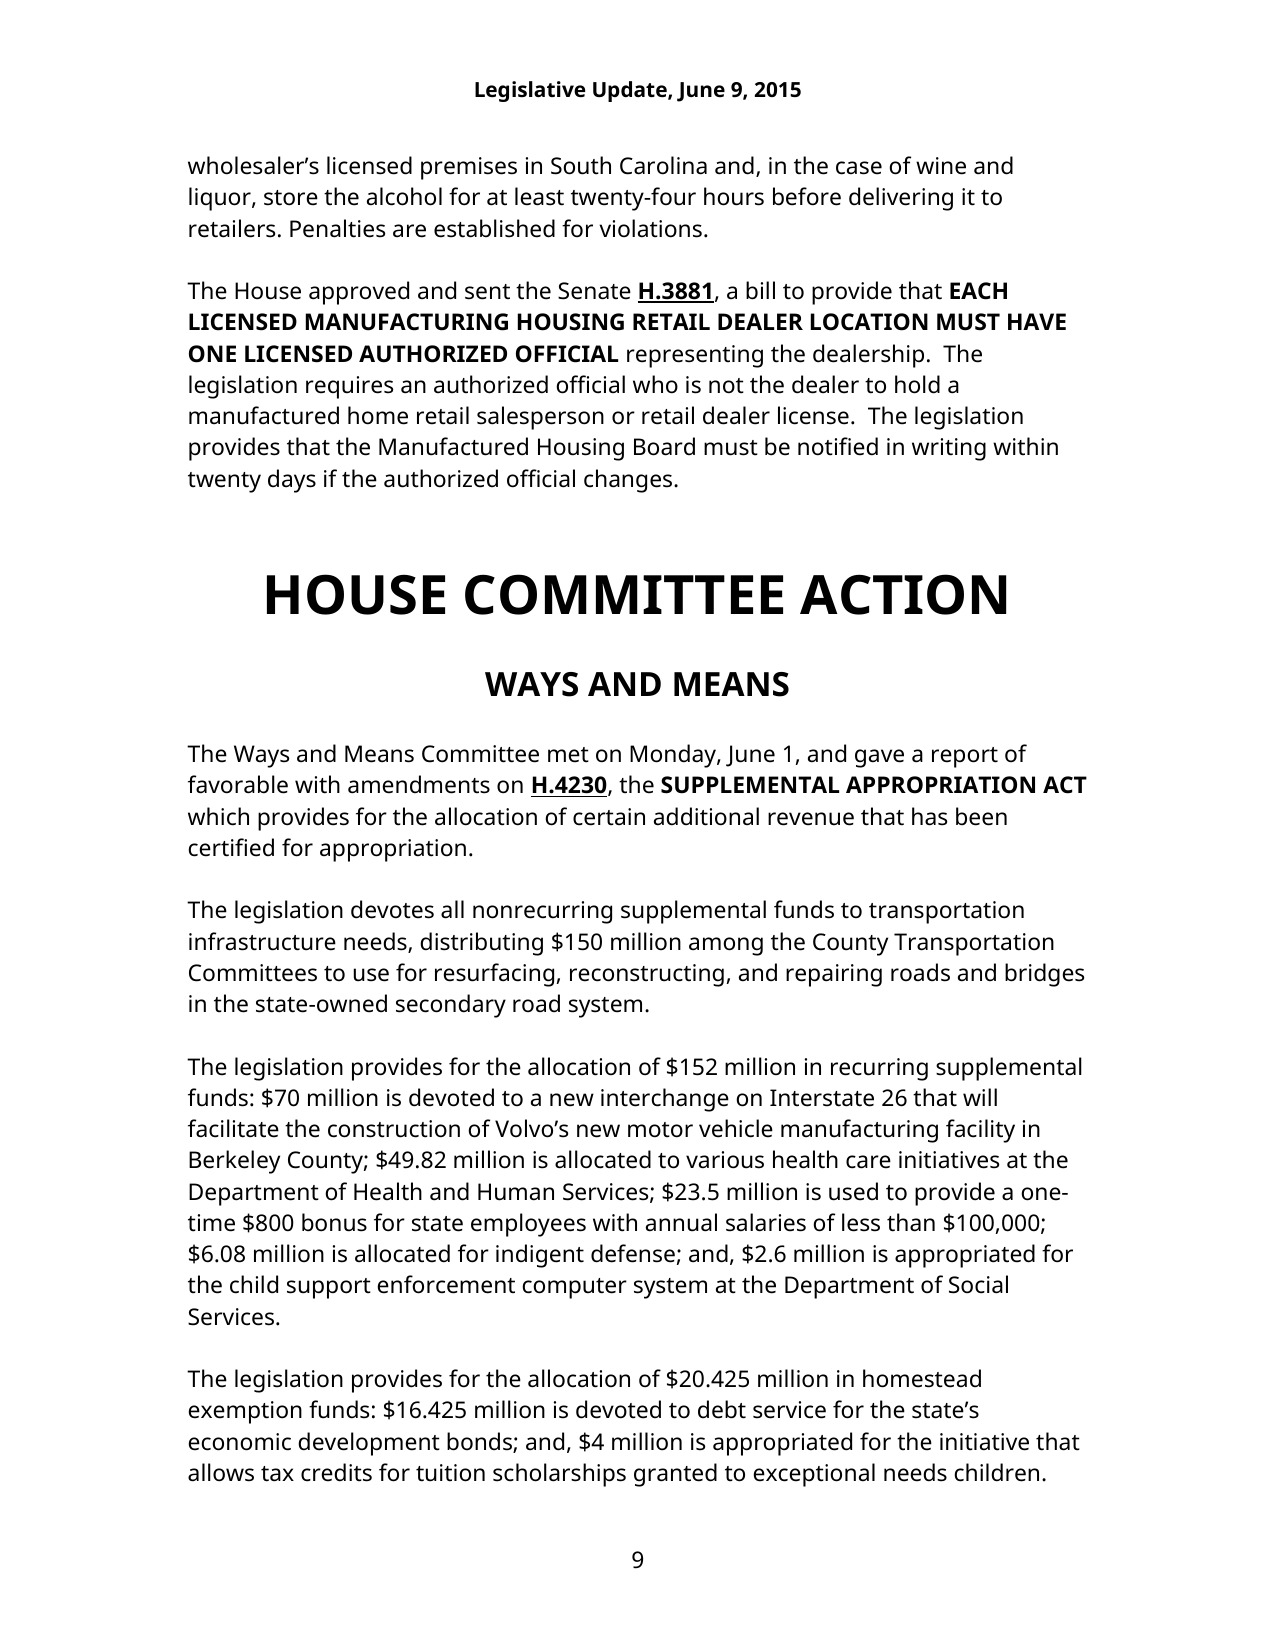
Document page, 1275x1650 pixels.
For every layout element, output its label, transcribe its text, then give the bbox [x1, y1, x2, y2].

text The legislation provides for the allocation of $152 million in recurring supplemental funds: $70 million is devoted to a new interchange on Interstate 26 that will facilitate the construction of Volvo’s new motor vehicle manufacturing facility in Berkeley County; $49.82 million is allocated to various health care initiatives at the Department of Health and Human Services; $23.5 million is used to provide a one-time $800 bonus for state employees with annual salaries of less than $100,000; $6.08 million is allocated for indigent defense; and, $2.6 million is appropriated for the child support enforcement computer system at the Department of Social Services. [187, 1050, 1087, 1332]
text The Ways and Means Committee met on Monday, June 1, and gave a report of favorable with amendments on H.4230, the SUPPLEMENTAL APPROPRIATION ACT which provides for the allocation of certain additional revenue that has been certified for appropriation. [187, 738, 1087, 863]
text The House approved and sent the Senate H.3881, a bill to provide that EACH LICENSED MANUFACTURING HOUSING RETAIL DEALER LOCATION MUST HAVE ONE LICENSED AUTHORIZED OFFICIAL representing the dealership. The legislation requires an authorized official who is not the dealer to hold a manufactured home retail salesperson or retail dealer license. The legislation provides that the Manufactured Housing Board must be notified in writing within twenty days if the authorized official changes. [187, 275, 1087, 494]
text HOUSE COMMITTEE ACTION [187, 556, 1087, 630]
text WAYS AND MEANS [187, 661, 1087, 707]
text The legislation devotes all nonrecurring supplemental funds to transportation infrastructure needs, distributing $150 million among the County Transportation Committees to use for resurfacing, reconstructing, and repairing roads and bridges in the state-owned secondary road system. [187, 894, 1087, 1019]
text The legislation provides for the allocation of $20.425 million in homestead exemption funds: $16.425 million is devoted to debt service for the state’s economic development bonds; and, $4 million is appropriated for the initiative that allows tax credits for tuition scholarships granted to exceptional needs children. [187, 1363, 1087, 1488]
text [187, 150, 1087, 244]
